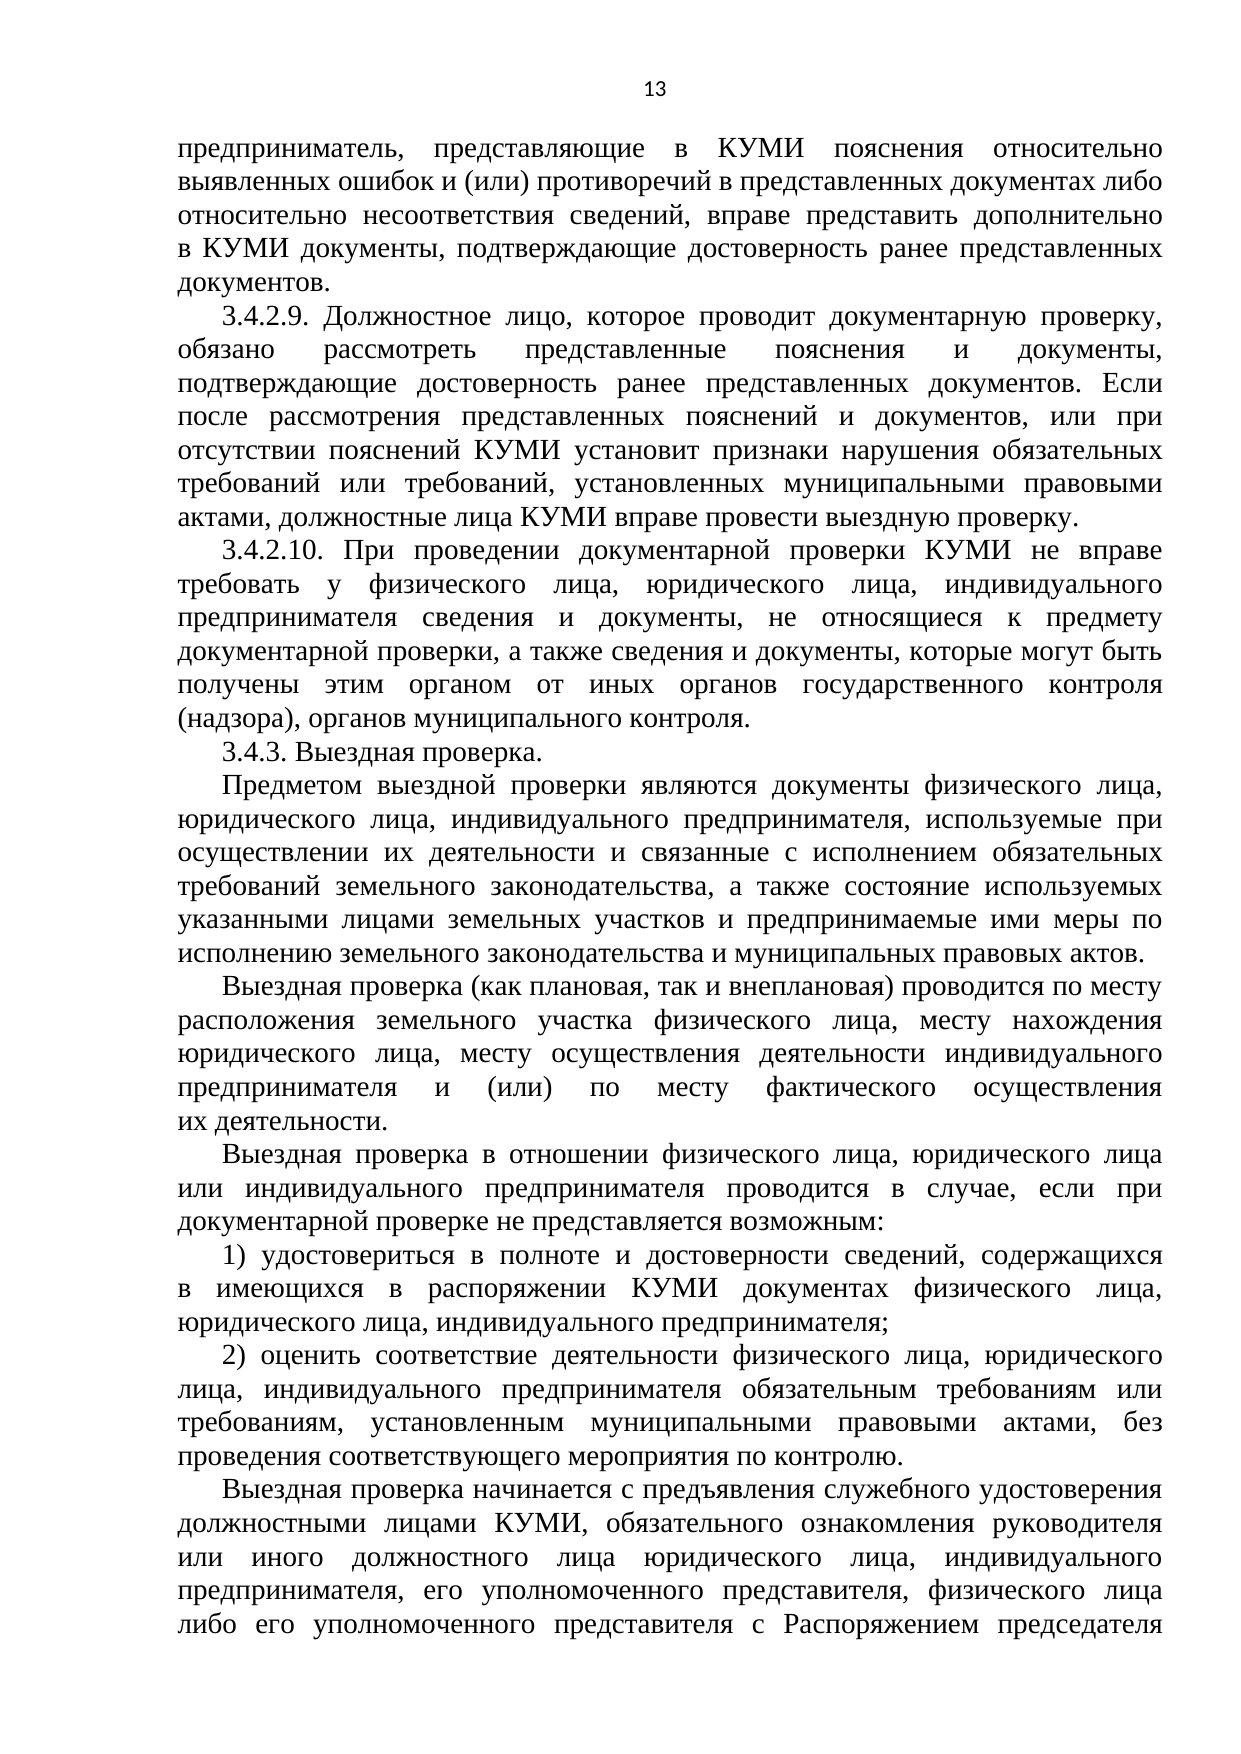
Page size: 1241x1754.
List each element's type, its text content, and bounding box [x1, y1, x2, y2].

text Выездная проверка в отношении физического лица, юридического лица или индивидуального предпринимателя проводится в случае, если при документарной проверке не представляется возможным: [177, 1136, 1163, 1237]
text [177, 130, 1163, 298]
text 1) удостовериться в полноте и достоверности сведений, содержащихся в имеющихся в распоряжении КУМИ документах физического лица, юридического лица, индивидуального предпринимателя; [177, 1237, 1163, 1337]
text 3.4.2.9. Должностное лицо, которое проводит документарную проверку, обязано рассмотреть представленные пояснения и документы, подтверждающие достоверность ранее представленных документов. Если после рассмотрения представленных пояснений и документов, или при отсутствии пояснений КУМИ установит признаки нарушения обязательных требований или требований, установленных муниципальными правовыми актами, должностные лица КУМИ вправе провести выездную проверку. [177, 298, 1163, 532]
text 2) оценить соответствие деятельности физического лица, юридического лица, индивидуального предпринимателя обязательным требованиям или требованиям, установленным муниципальными правовыми актами, без проведения соответствующего мероприятия по контролю. [177, 1337, 1163, 1472]
text Выездная проверка (как плановая, так и внеплановая) проводится по месту расположения земельного участка физического лица, месту нахождения юридического лица, месту осуществления деятельности индивидуального предпринимателя и (или) по месту фактического осуществления их деятельности. [177, 968, 1163, 1136]
text 3.4.2.10. При проведении документарной проверки КУМИ не вправе требовать у физического лица, юридического лица, индивидуального предпринимателя сведения и документы, не относящиеся к предмету документарной проверки, а также сведения и документы, которые могут быть получены этим органом от иных органов государственного контроля (надзора), органов муниципального контроля. [177, 532, 1163, 734]
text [177, 1472, 1163, 1639]
text 3.4.3. Выездная проверка. [177, 734, 1163, 767]
text Предметом выездной проверки являются документы физического лица, юридического лица, индивидуального предпринимателя, используемые при осуществлении их деятельности и связанные с исполнением обязательных требований земельного законодательства, а также состояние используемых указанными лицами земельных участков и предпринимаемые ими меры по исполнению земельного законодательства и муниципальных правовых актов. [177, 767, 1163, 968]
